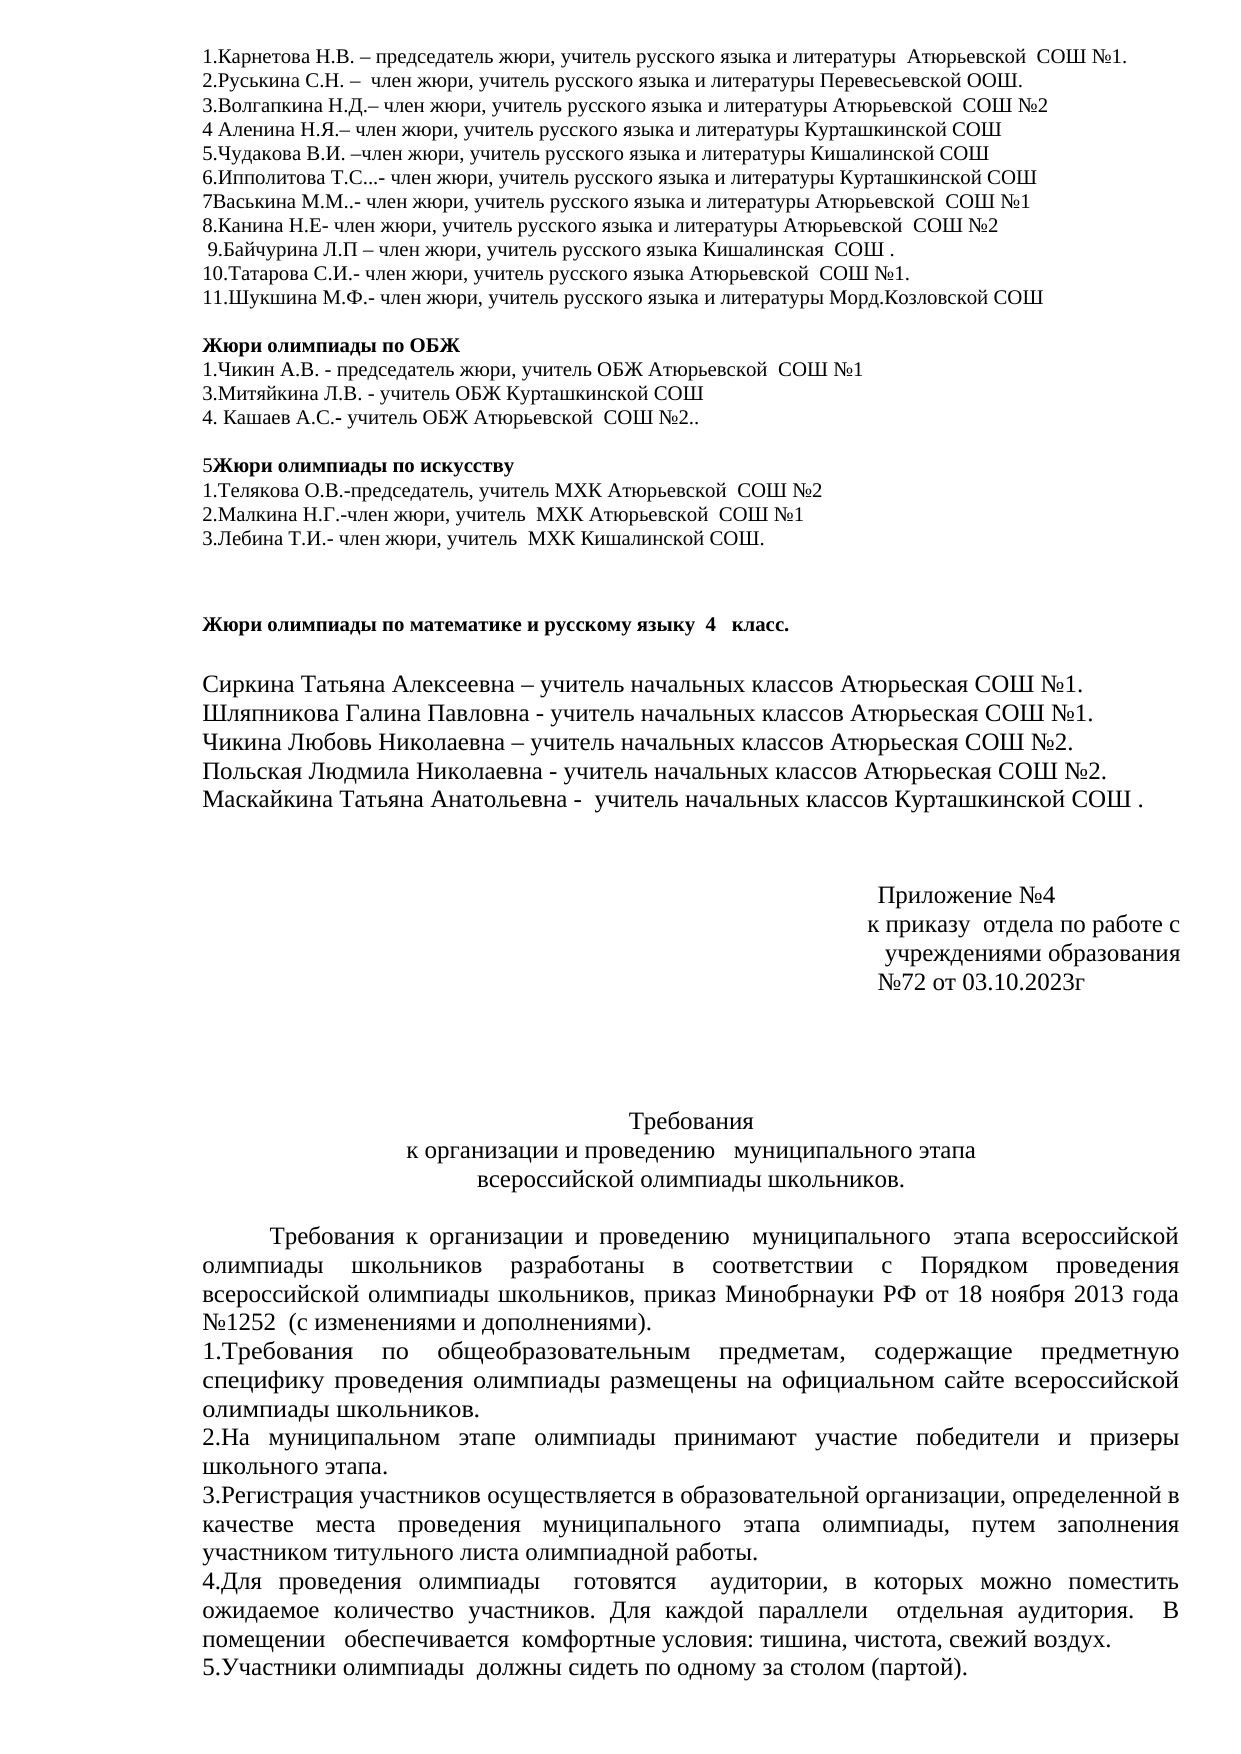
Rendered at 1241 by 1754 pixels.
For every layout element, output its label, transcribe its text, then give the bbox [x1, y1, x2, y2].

text 7Васькина М.М..- член жюри, учитель русского языка и литературы Атюрьевской СОШ №1 [202, 189, 1180, 213]
text Приложение №4 [202, 880, 1180, 909]
text к организации и проведению муниципального этапа [202, 1135, 1180, 1164]
text Польская Людмила Николаевна - учитель начальных классов Атюрьеская СОШ №2. [202, 756, 1180, 784]
text 4. Кашаев А.С.- учитель ОБЖ Атюрьевской СОШ №2.. [202, 405, 1180, 429]
text 4.Для проведения олимпиады готовятся аудитории, в которых можно поместить ожидаемое количество участников. Для каждой параллели отдельная аудитория. В помещении обеспечивается комфортные условия: тишина, чистота, свежий воздух. [202, 1566, 1180, 1652]
text Требования [202, 1106, 1180, 1135]
text 3.Волгапкина Н.Д.– член жюри, учитель русского языка и литературы Атюрьевской СОШ №2 [202, 92, 1180, 117]
text 1.Карнетова Н.В. – председатель жюри, учитель русского языка и литературы Атюрьевской СОШ №1. [202, 44, 1180, 68]
text 2.На муниципальном этапе олимпиады принимают участие победители и призеры школьного этапа. [202, 1422, 1180, 1480]
text 1.Телякова О.В.-председатель, учитель МХК Атюрьевской СОШ №2 [202, 477, 1180, 502]
text всероссийской олимпиады школьников. [202, 1164, 1180, 1192]
text 10.Татарова С.И.- член жюри, учитель русского языка Атюрьевской СОШ №1. [202, 261, 1180, 285]
text 5Жюри олимпиады по искусству [202, 453, 1180, 477]
text 9.Байчурина Л.П – член жюри, учитель русского языка Кишалинская СОШ . [202, 237, 1180, 261]
text 5.Участники олимпиады должны сидеть по одному за столом (партой). [202, 1652, 1180, 1681]
text Требования к организации и проведению муниципального этапа всероссийской олимпиады школьников разработаны в соответствии с Порядком проведения всероссийской олимпиады школьников, приказ Минобрнауки РФ от 18 ноября 2013 года №1252 (с изменениями и дополнениями). [202, 1221, 1180, 1336]
text 3.Митяйкина Л.В. - учитель ОБЖ Курташкинской СОШ [202, 381, 1180, 405]
text 5.Чудакова В.И. –член жюри, учитель русского языка и литературы Кишалинской СОШ [202, 141, 1180, 165]
text 6.Ипполитова Т.С...- член жюри, учитель русского языка и литературы Курташкинской СОШ [202, 165, 1180, 189]
text Чикина Любовь Николаевна – учитель начальных классов Атюрьеская СОШ №2. [202, 727, 1180, 756]
text Жюри олимпиады по математике и русскому языку 4 класс. [202, 612, 1180, 636]
text Маскайкина Татьяна Анатольевна - учитель начальных классов Курташкинской СОШ . [202, 784, 1180, 813]
text 1.Чикин А.В. - председатель жюри, учитель ОБЖ Атюрьевской СОШ №1 [202, 357, 1180, 381]
text к приказу отдела по работе с учреждениями образования [202, 909, 1180, 967]
text 8.Канина Н.Е- член жюри, учитель русского языка и литературы Атюрьевской СОШ №2 [202, 213, 1180, 237]
text 4 Аленина Н.Я.– член жюри, учитель русского языка и литературы Курташкинской СОШ [202, 117, 1180, 141]
text 2.Руськина С.Н. – член жюри, учитель русского языка и литературы Перевесьевской ООШ. [202, 68, 1180, 92]
text 1.Требования по общеобразовательным предметам, содержащие предметную специфику проведения олимпиады размещены на официальном сайте всероссийской олимпиады школьников. [202, 1336, 1180, 1422]
text Жюри олимпиады по ОБЖ [202, 333, 1180, 357]
text Сиркина Татьяна Алексеевна – учитель начальных классов Атюрьеская СОШ №1. [202, 669, 1180, 698]
text 3.Лебина Т.И.- член жюри, учитель МХК Кишалинской СОШ. [202, 526, 1180, 550]
text №72 от 03.10.2023г [202, 967, 1180, 995]
text 3.Регистрация участников осуществляется в образовательной организации, определенной в качестве места проведения муниципального этапа олимпиады, путем заполнения участником титульного листа олимпиадной работы. [202, 1480, 1180, 1566]
text 2.Малкина Н.Г.-член жюри, учитель МХК Атюрьевской СОШ №1 [202, 502, 1180, 526]
text 11.Шукшина М.Ф.- член жюри, учитель русского языка и литературы Морд.Козловской СОШ [202, 285, 1180, 309]
text Шляпникова Галина Павловна - учитель начальных классов Атюрьеская СОШ №1. [202, 698, 1180, 727]
